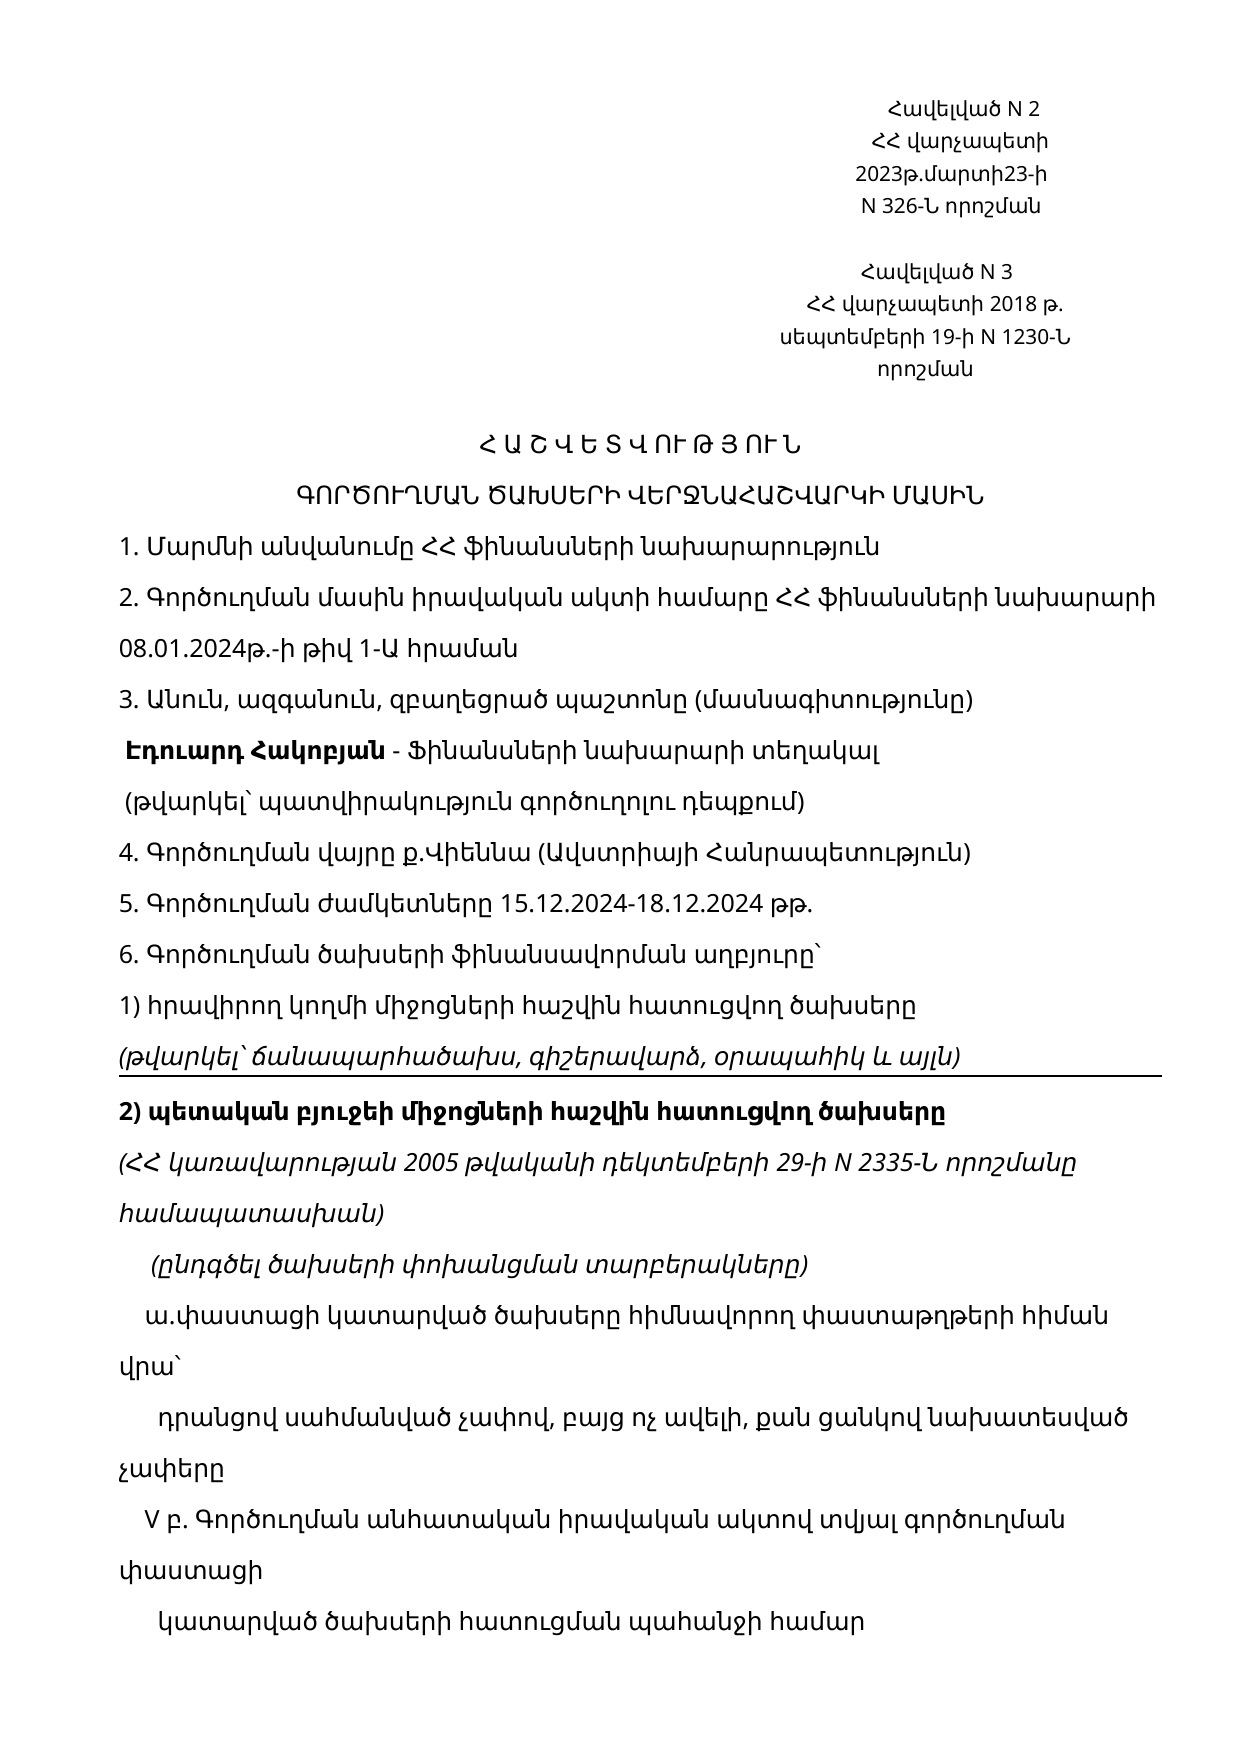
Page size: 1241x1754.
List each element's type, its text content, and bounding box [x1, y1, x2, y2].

text 2. Գործուղման մասին իրավական ակտի համարը ՀՀ ֆինանսների նախարարի 08.01.2024թ.-ի թիվ 1-Ա հրաման [118, 579, 1162, 664]
text կատարված ծախսերի հատուցման պահանջի համար [118, 1604, 1162, 1638]
text ՀՀ վարչապետի [118, 126, 1162, 155]
text (թվարկել՝ պատվիրակություն գործուղոլու դեպքում) [118, 784, 1162, 818]
text ա.փաստացի կատարված ծախսերը հիմնավորող փաստաթղթերի հիման վրա՝ [118, 1298, 1162, 1383]
text V բ. Գործուղման անհատական իրավական ակտով տվյալ գործուղման փաստացի [118, 1502, 1162, 1587]
text 2023թ.մարտի23-ի [118, 159, 1162, 187]
text (թվարկել՝ ճանապարհածախս, գիշերավարձ, օրապահիկ և այլն) [118, 1039, 1162, 1077]
text N 326-Ն որոշման [118, 192, 1162, 220]
text Հավելված N 3 [118, 257, 1162, 285]
text 2) պետական բյուջեի միջոցների հաշվին հատուցվող ծախսերը [118, 1093, 1162, 1128]
text (ընդգծել ծախսերի փոխանցման տարբերակները) [118, 1247, 1162, 1281]
text 5. Գործուղման ժամկետները 15.12.2024-18.12.2024 թթ. [118, 886, 1162, 920]
text 4. Գործուղման վայրը ք.Վիեննա (Ավստրիայի Հանրապետություն) [118, 835, 1162, 869]
text (ՀՀ կառավարության 2005 թվականի դեկտեմբերի 29-ի N 2335-Ն որոշմանը [118, 1144, 1162, 1179]
text ԳՈՐԾՈՒՂՄԱՆ ԾԱԽՍԵՐԻ ՎԵՐՋՆԱՀԱՇՎԱՐԿԻ ՄԱՍԻՆ [118, 477, 1162, 511]
text 6. Գործուղման ծախսերի ֆինանսավորման աղբյուրը՝ [118, 937, 1162, 971]
text Հ Ա Շ Վ Ե Տ Վ ՈՒ Թ Յ ՈՒ Ն [118, 426, 1162, 460]
text սեպտեմբերի 19-ի N 1230-Ն [118, 322, 1162, 350]
text 1) հրավիրող կողմի միջոցների հաշվին հատուցվող ծախսերը [118, 988, 1162, 1022]
text Էդուարդ Հակոբյան - Ֆինանսների նախարարի տեղակալ [118, 733, 1162, 767]
text 1. Մարմնի անվանումը ՀՀ ֆինանսների նախարարություն [118, 528, 1162, 562]
text 3. Անուն, ազգանուն, զբաղեցրած պաշտոնը (մասնագիտությունը) [118, 682, 1162, 716]
text համապատասխան) [118, 1196, 1162, 1230]
text Հավելված N 2 [118, 94, 1162, 122]
text ՀՀ վարչապետի 2018 թ. [118, 289, 1162, 318]
text որոշման [118, 354, 1162, 383]
text դրանցով սահմանված չափով, բայց ոչ ավելի, քան ցանկով նախատեսված չափերը [118, 1400, 1162, 1485]
